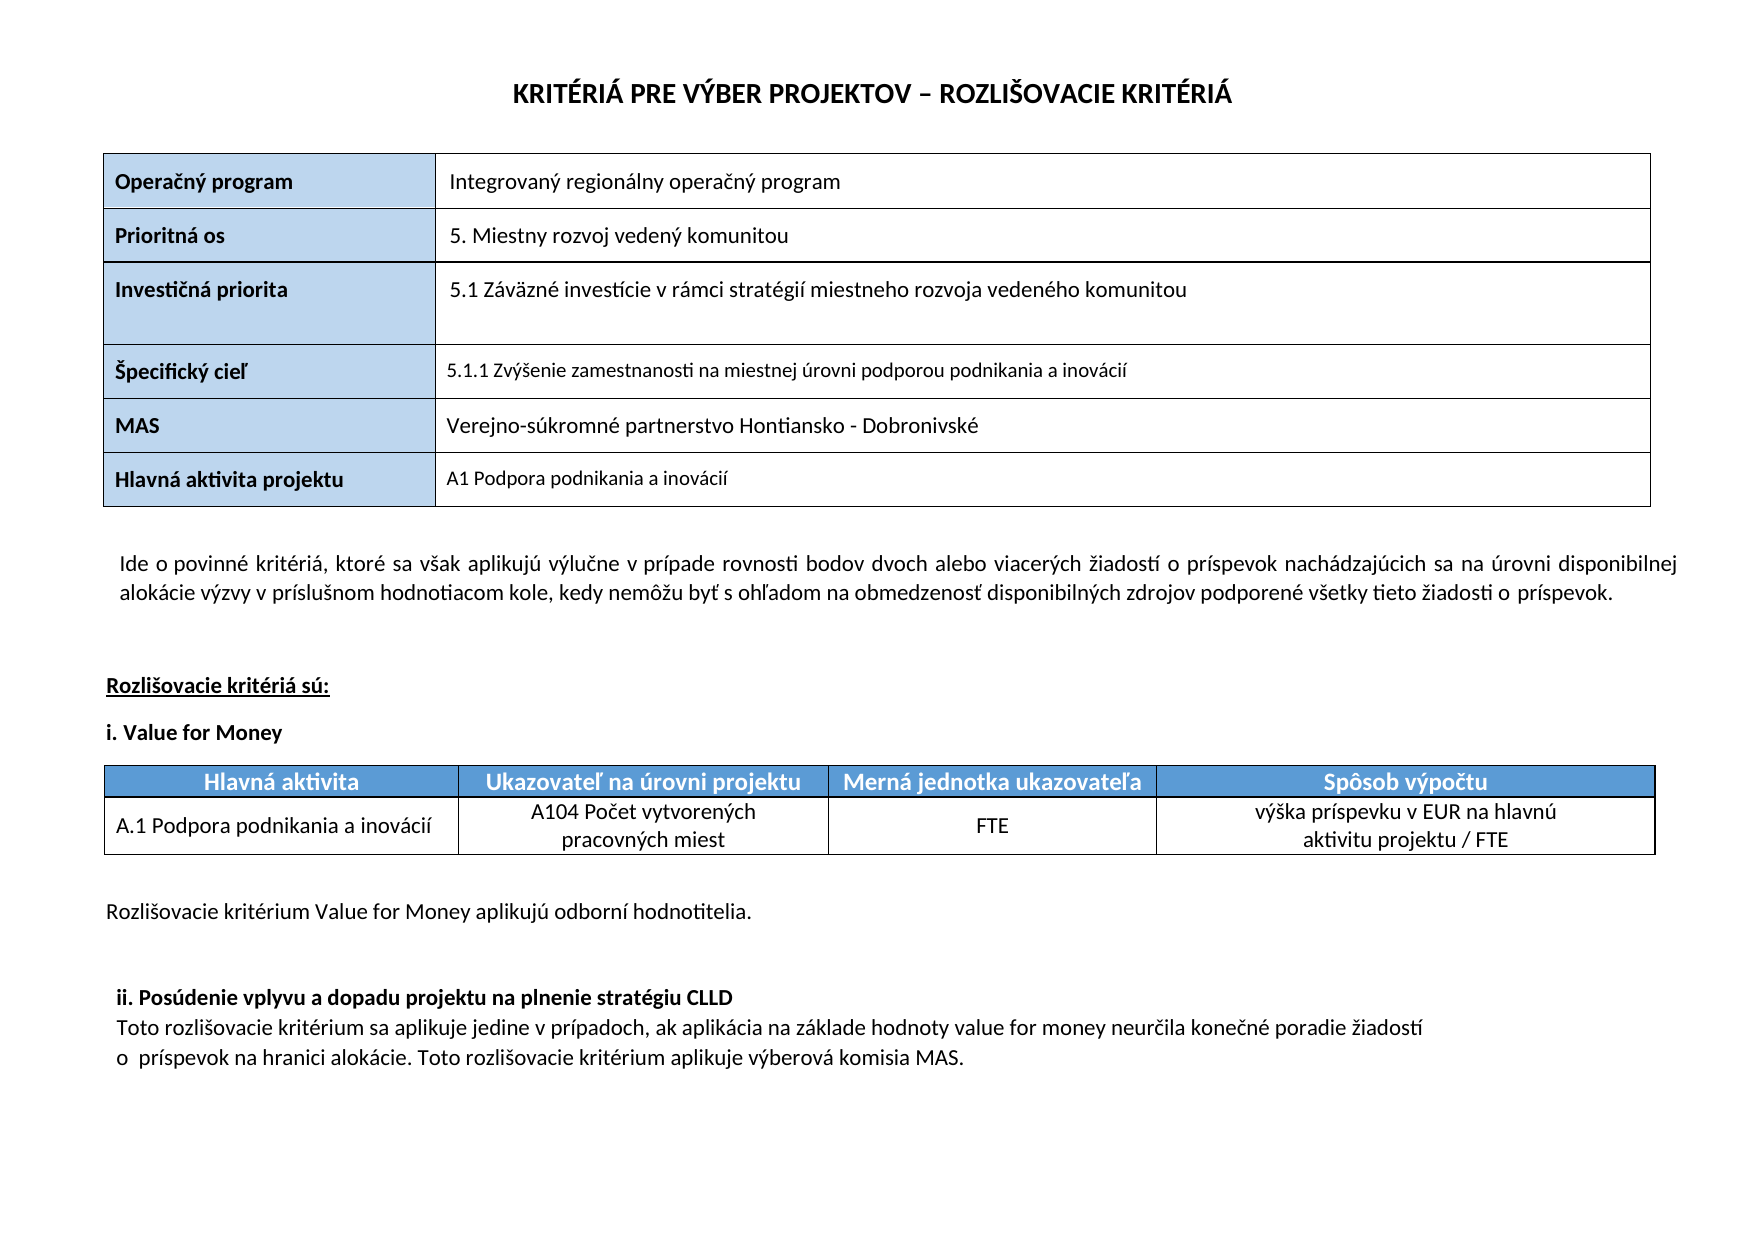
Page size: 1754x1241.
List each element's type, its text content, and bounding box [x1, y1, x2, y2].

text i. Value for Money [75, 718, 1679, 746]
table_cell FTE [829, 798, 1156, 853]
text KRITÉRIÁ PRE VÝBER PROJEKTOV – ROZLIŠOVACIE KRITÉRIÁ [185, 75, 1560, 111]
table_cell Investičná priorita [104, 263, 435, 344]
table_cell výška príspevku v EUR na hlavnú aktivitu projektu / FTE [1157, 798, 1654, 853]
text Toto rozlišovacie kritérium sa aplikuje jedine v prípadoch, ak aplikácia na základe hodnoty value for money neurčila konečné poradie žiadostí [75, 1013, 1679, 1041]
table_cell Prioritná os [104, 209, 435, 261]
table_cell MAS [104, 399, 435, 452]
table_header Integrovaný regionálny operačný program [436, 154, 1650, 207]
text o príspevok na hranici alokácie. Toto rozlišovacie kritérium aplikuje výberová komisia MAS. [75, 1043, 1679, 1071]
table_cell A104 Počet vytvorených pracovných miest [459, 798, 828, 853]
table_header Spôsob výpočtu [1157, 766, 1654, 796]
table_cell [436, 453, 1650, 506]
text Ide o povinné kritériá, ktoré sa však aplikujú výlučne v prípade rovnosti bodov dvoch alebo viacerých žiadostí o príspevok nachádzajúcich sa na úrovni disponibilnej alokácie výzvy v príslušnom hodnotiacom kole, kedy nemôžu byť s ohľadom na obmedzenosť disponibilných zdrojov podporené všetky tieto žiadosti o príspevok. [119, 549, 1679, 606]
text Rozlišovacie kritérium Value for Money aplikujú odborní hodnotitelia. [75, 897, 1679, 925]
table_cell 5. Miestny rozvoj vedený komunitou [436, 209, 1650, 261]
table_cell Verejno-súkromné partnerstvo Hontiansko - Dobronivské [436, 399, 1650, 452]
table_header Operačný program [104, 154, 435, 207]
table_cell 5.1 Záväzné investície v rámci stratégií miestneho rozvoja vedeného komunitou [436, 263, 1650, 344]
text ii. Posúdenie vplyvu a dopadu projektu na plnenie stratégiu CLLD [75, 983, 1679, 1011]
table_header Merná jednotka ukazovateľa [829, 766, 1156, 796]
table_header Hlavná aktivita [105, 766, 458, 796]
table_cell Hlavná aktivita projektu [104, 453, 435, 506]
table_cell A.1 Podpora podnikania a inovácií [105, 798, 458, 853]
table_cell [436, 345, 1650, 398]
table_header Ukazovateľ na úrovni projektu [459, 766, 828, 796]
table_cell Špecifický cieľ [104, 345, 435, 398]
text Rozlišovacie kritériá sú: [75, 671, 1679, 699]
